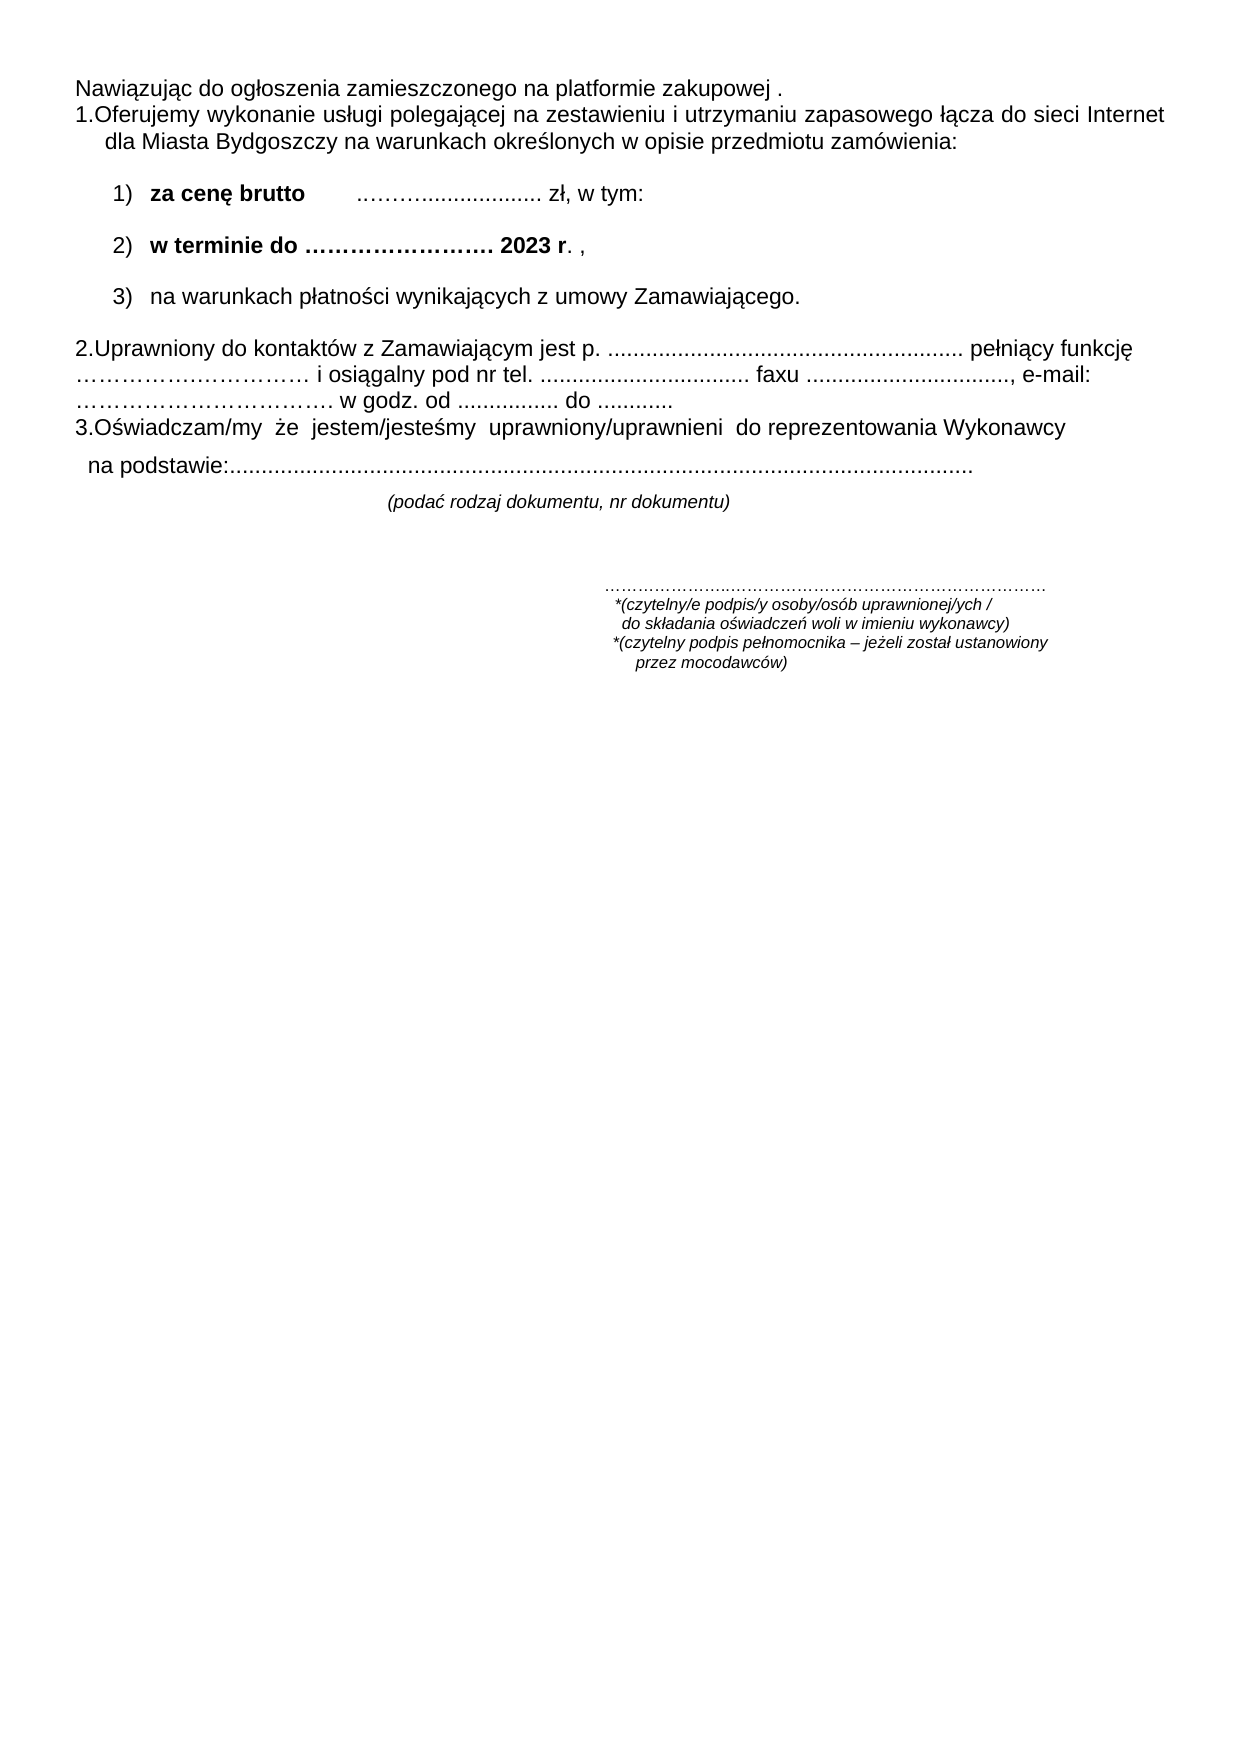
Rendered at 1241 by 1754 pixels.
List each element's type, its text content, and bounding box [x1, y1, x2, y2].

list w terminie do ……………………. 2023 r. , [112, 232, 1121, 258]
text *(czytelny podpis pełnomocnika – jeżeli został ustanowiony [75, 633, 1165, 652]
text Nawiązując do ogłoszenia zamieszczonego na platformie zakupowej . [75, 75, 1165, 101]
list na warunkach płatności wynikających z umowy Zamawiającego. [112, 283, 1121, 309]
text 2.Uprawniony do kontaktów z Zamawiającym jest p. ........................................................ pełniący funkcję …………….…………… i osiągalny pod nr tel. ................................. faxu ................................, e-mail: ……………………………. w godz. od ................ do ............ [75, 334, 1165, 413]
text do składania oświadczeń woli w imieniu wykonawcy) [75, 614, 1165, 633]
text na podstawie:..................................................................................................................... [75, 452, 1165, 479]
list za cenę brutto ..….…................... zł, w tym: [112, 180, 1121, 207]
text (podać rodzaj dokumentu, nr dokumentu) [75, 491, 1165, 513]
text …………………..………………………………………………… [75, 576, 1165, 595]
text przez mocodawców) [75, 652, 1165, 672]
text *(czytelny/e podpis/y osoby/osób uprawnionej/ych / [75, 595, 1165, 614]
text 1.Oferujemy wykonanie usługi polegającej na zestawieniu i utrzymaniu zapasowego łącza do sieci Internet dla Miasta Bydgoszczy na warunkach określonych w opisie przedmiotu zamówienia: [75, 101, 1165, 154]
text 3.Oświadczam/my że jestem/jesteśmy uprawniony/uprawnieni do reprezentowania Wykonawcy [75, 413, 1165, 440]
